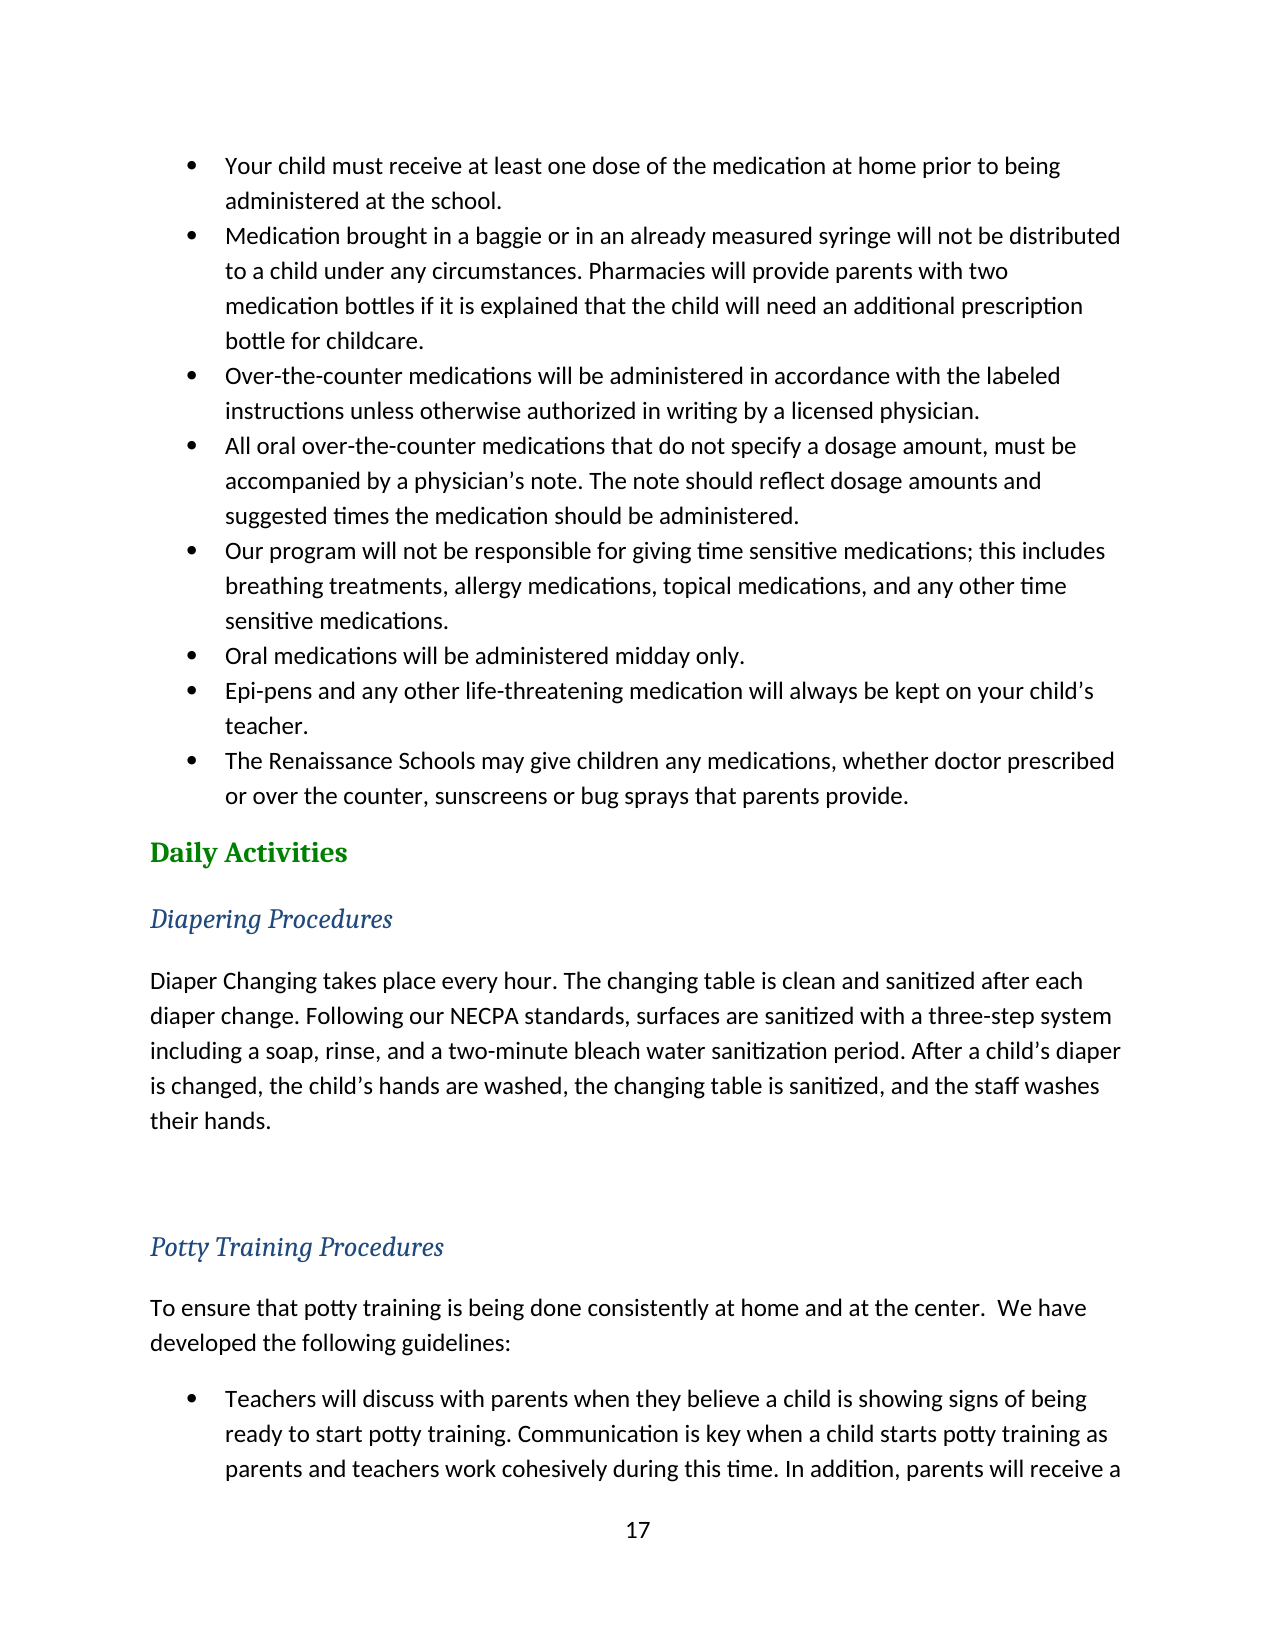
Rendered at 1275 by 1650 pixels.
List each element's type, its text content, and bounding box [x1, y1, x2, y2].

list All oral over-the-counter medications that do not specify a dosage amount, must be accompanied by a physician’s note. The note should reflect dosage amounts and suggested times the medication should be administered. [187, 430, 1125, 531]
text Diaper Changing takes place every hour. The changing table is clean and sanitized after each diaper change. Following our NECPA standards, surfaces are sanitized with a three-step system including a soap, rinse, and a two-minute bleach water sanitization period. After a child’s diaper is changed, the child’s hands are washed, the changing table is sanitized, and the staff washes their hands. [150, 965, 1125, 1136]
list Your child must receive at least one dose of the medication at home prior to being administered at the school. [187, 150, 1125, 216]
list Medication brought in a baggie or in an already measured syringe will not be distributed to a child under any circumstances. Pharmacies will provide parents with two medication bottles if it is explained that the child will need an additional prescription bottle for childcare. [187, 220, 1125, 356]
list Epi-pens and any other life-threatening medication will always be kept on your child’s teacher. [187, 675, 1125, 741]
subtitle Daily Activities [150, 836, 1125, 869]
subtitle Potty Training Procedures [150, 1231, 1125, 1263]
text To ensure that potty training is being done consistently at home and at the center. We have developed the following guidelines: [150, 1292, 1125, 1358]
list Over-the-counter medications will be administered in accordance with the labeled instructions unless otherwise authorized in writing by a licensed physician. [187, 360, 1125, 426]
list Our program will not be responsible for giving time sensitive medications; this includes breathing treatments, allergy medications, topical medications, and any other time sensitive medications. [187, 535, 1125, 636]
list The Renaissance Schools may give children any medications, whether doctor prescribed or over the counter, sunscreens or bug sprays that parents provide. [187, 745, 1125, 811]
subtitle Diapering Procedures [150, 903, 1125, 936]
list Oral medications will be administered midday only. [187, 640, 1125, 671]
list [187, 1383, 1125, 1484]
